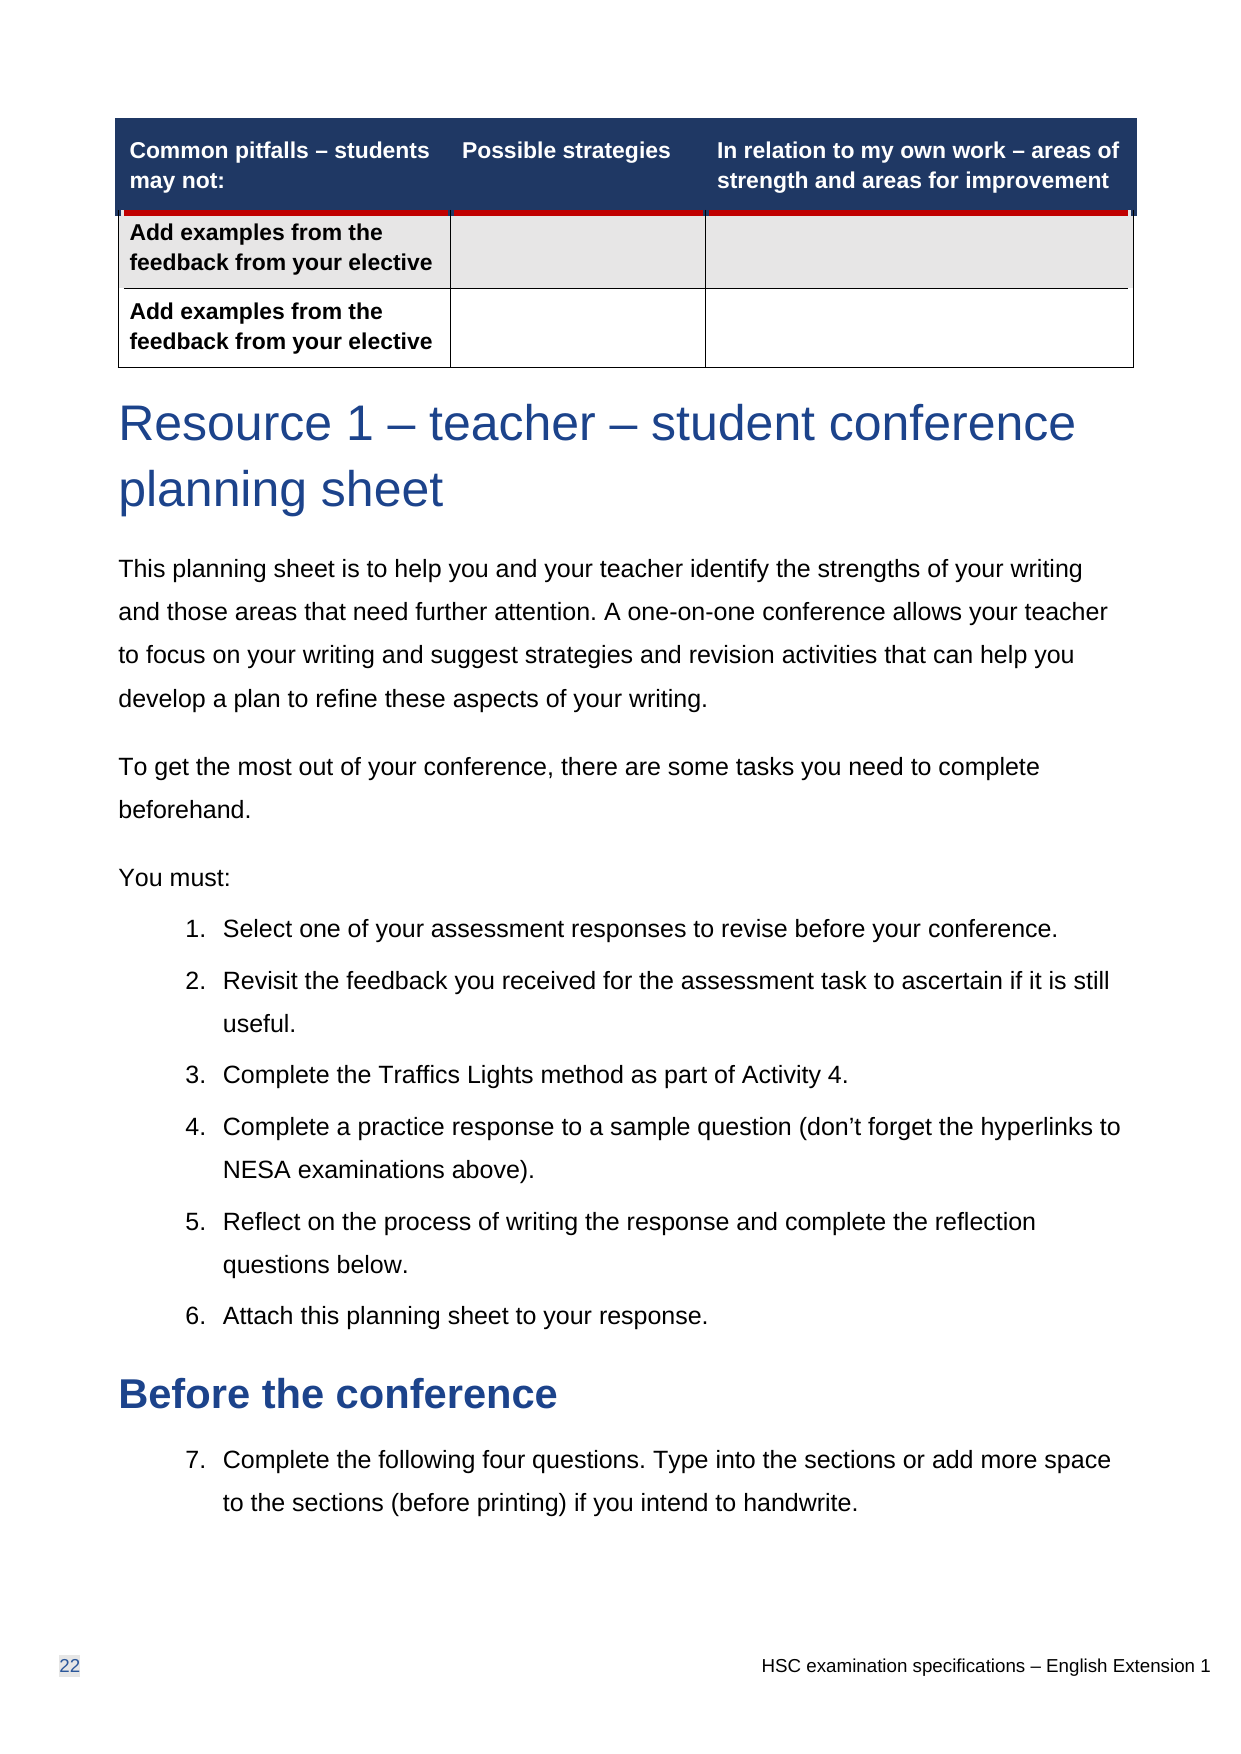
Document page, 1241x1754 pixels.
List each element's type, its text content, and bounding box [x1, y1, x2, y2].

text You must: [118, 863, 1122, 892]
list Attach this planning sheet to your response. [185, 1301, 1122, 1330]
list Complete a practice response to a sample question (don’t forget the hyperlinks to NESA examinations above). [185, 1112, 1122, 1184]
table_cell [451, 216, 705, 288]
text This planning sheet is to help you and your teacher identify the strengths of your writing and those areas that need further attention. A one-on-one conference allows your teacher to focus on your writing and suggest strategies and revision activities that can help you develop a plan to refine these aspects of your writing. [118, 554, 1122, 712]
table_header Possible strategies [454, 124, 703, 210]
subtitle Resource 1 – teacher – student conference planning sheet [118, 393, 1122, 516]
subtitle Before the conference [118, 1369, 1122, 1417]
table_header Common pitfalls – students may not: [121, 124, 448, 210]
list Select one of your assessment responses to revise before your conference. [185, 914, 1122, 943]
table_cell [451, 289, 705, 367]
table_cell [706, 288, 1133, 367]
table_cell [119, 210, 450, 288]
list Complete the following four questions. Type into the sections or add more space to the sections (before printing) if you intend to handwrite. [185, 1445, 1122, 1517]
table_cell Add examples from the feedback from your elective [119, 288, 450, 367]
table_header In relation to my own work – areas of strength and areas for improvement [709, 124, 1131, 210]
list Complete the Traffics Lights method as part of Activity 4. [185, 1060, 1122, 1089]
list Revisit the feedback you received for the assessment task to ascertain if it is still useful. [185, 966, 1122, 1038]
text To get the most out of your conference, there are some tasks you need to complete beforehand. [118, 752, 1122, 823]
list Reflect on the process of writing the response and complete the reflection questions below. [185, 1206, 1122, 1278]
table_cell [706, 210, 1133, 288]
